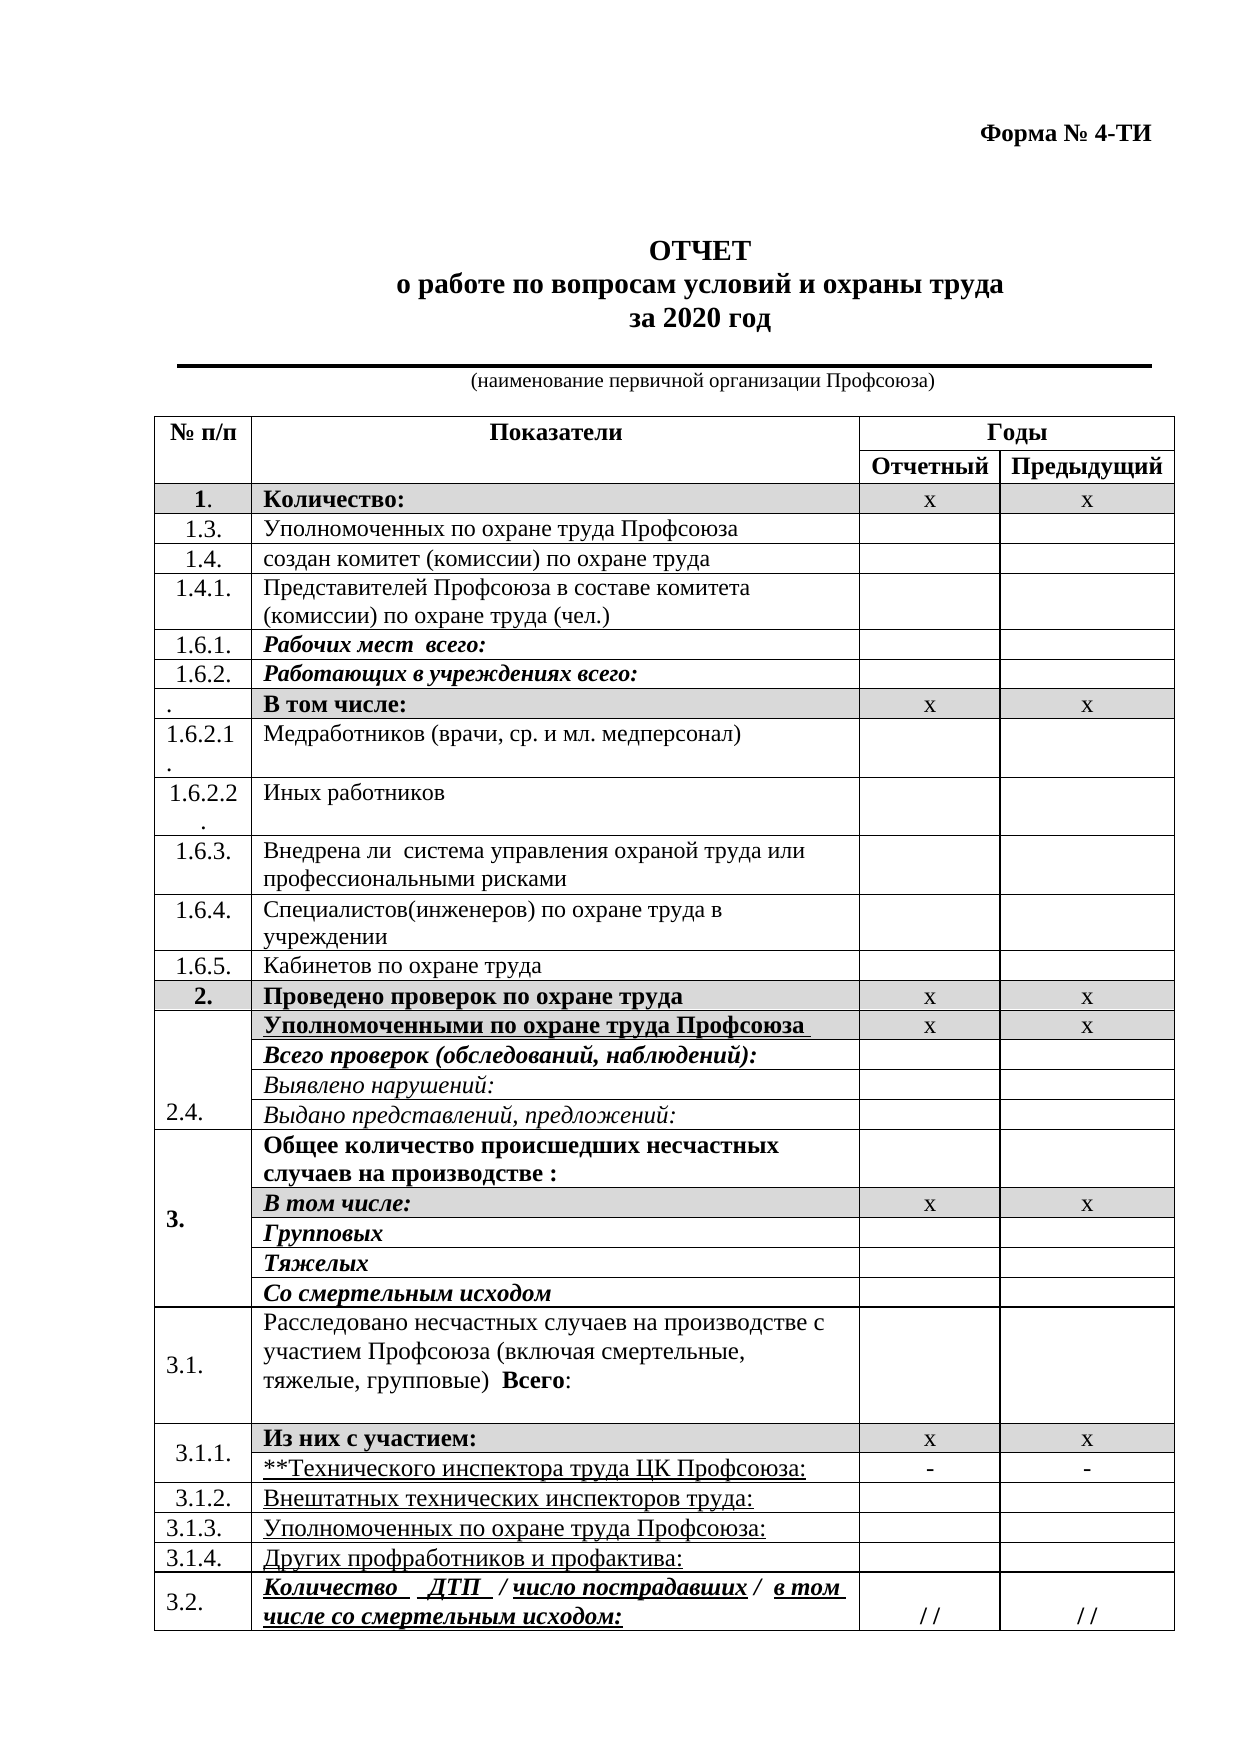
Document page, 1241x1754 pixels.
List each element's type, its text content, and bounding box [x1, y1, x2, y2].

table_cell 1. [155, 484, 251, 513]
table_cell [860, 1278, 999, 1306]
table_cell х [860, 689, 999, 718]
table_cell [860, 895, 999, 950]
table_cell Выявлено нарушений: [252, 1070, 859, 1099]
table_cell [1001, 1040, 1174, 1069]
table_cell Общее количество происшедших несчастных случаев на производстве : [252, 1130, 859, 1187]
table_cell 1.6.2.2. [155, 778, 251, 835]
table_cell Внештатных технических инспекторов труда: [252, 1483, 859, 1512]
table_cell Количество ДТП / число пострадавших / в том числе со смертельным исходом: [252, 1573, 859, 1630]
table_cell х [1001, 1011, 1174, 1039]
table_cell [1001, 836, 1174, 894]
table_cell х [860, 981, 999, 1009]
table_cell [1001, 630, 1174, 658]
table_cell . [155, 689, 251, 718]
table_cell 1.6.3. [155, 836, 251, 894]
table_cell [1001, 1218, 1174, 1247]
table_cell [1001, 1070, 1174, 1099]
table_cell [1001, 514, 1174, 543]
table_cell Групповых [252, 1218, 859, 1247]
table_cell 3.1.4. [155, 1543, 251, 1571]
table_cell [1001, 1308, 1174, 1422]
table_cell Расследовано несчастных случаев на производстве с участием Профсоюза (включая смертельные, тяжелые, групповые) Всего: [252, 1308, 859, 1422]
table_cell [860, 1130, 999, 1187]
table_cell х [1001, 1424, 1174, 1452]
table_cell создан комитет (комиссии) по охране труда [252, 544, 859, 572]
table_cell х [860, 1424, 999, 1452]
table_cell [1001, 1130, 1174, 1187]
text (наименование первичной организации Профсоюза) [183, 368, 1152, 392]
table_cell 3.1.1. [155, 1424, 251, 1482]
table_cell 1.6.4. [155, 895, 251, 950]
table_cell - [1001, 1453, 1174, 1482]
table_cell х [1001, 484, 1174, 513]
table_cell х [1001, 1188, 1174, 1217]
text за 2020 год [177, 300, 1152, 334]
text о работе по вопросам условий и охраны труда [177, 267, 1152, 300]
table_cell [860, 1248, 999, 1277]
table_cell 1.4. [155, 544, 251, 572]
table_cell Из них с участием: [252, 1424, 859, 1452]
table_cell [860, 1483, 999, 1512]
table_cell 2.4. [155, 1011, 251, 1129]
table_cell Тяжелых [252, 1248, 859, 1277]
table_cell [860, 660, 999, 688]
table_cell / / [860, 1573, 999, 1630]
table_cell Специалистов(инженеров) по охране труда в учреждении [252, 895, 859, 950]
table_cell Кабинетов по охране труда [252, 951, 859, 980]
table_header № п/п [155, 417, 251, 483]
table_cell [1001, 719, 1174, 777]
table_cell [860, 1040, 999, 1069]
table_cell 1.6.1. [155, 630, 251, 658]
table_cell [1001, 1483, 1174, 1512]
table_cell [860, 951, 999, 980]
table_cell В том числе: [252, 1188, 859, 1217]
table_cell [1001, 1513, 1174, 1542]
table_cell 1.3. [155, 514, 251, 543]
table_cell Всего проверок (обследований, наблюдений): [252, 1040, 859, 1069]
table_cell Работающих в учреждениях всего: [252, 660, 859, 688]
table_cell [1001, 574, 1174, 629]
table_cell 3. [155, 1130, 251, 1306]
table_cell [1001, 895, 1174, 950]
table_cell Иных работников [252, 778, 859, 835]
table_cell [1001, 544, 1174, 572]
table_cell [1001, 1278, 1174, 1306]
table_cell [860, 719, 999, 777]
table_cell [860, 574, 999, 629]
table_cell [860, 1100, 999, 1129]
table_cell [860, 836, 999, 894]
table_cell [860, 778, 999, 835]
table_cell Предыдущий [1001, 451, 1174, 483]
table_cell [860, 1218, 999, 1247]
text Форма № 4-ТИ [177, 118, 1152, 147]
table_cell Уполномоченных по охране труда Профсоюза [252, 514, 859, 543]
table_cell Рабочих мест всего: [252, 630, 859, 658]
table_cell х [860, 484, 999, 513]
table_cell Количество: [252, 484, 859, 513]
table_cell / / [1001, 1573, 1174, 1630]
table_cell [1001, 951, 1174, 980]
table_cell [1001, 660, 1174, 688]
table_cell Выдано представлений, предложений: [252, 1100, 859, 1129]
table_cell Других профработников и профактива: [252, 1543, 859, 1571]
table_cell [1001, 1543, 1174, 1571]
table_cell Представителей Профсоюза в составе комитета (комиссии) по охране труда (чел.) [252, 574, 859, 629]
table_cell Уполномоченных по охране труда Профсоюза: [252, 1513, 859, 1542]
table_cell В том числе: [252, 689, 859, 718]
table_cell [1001, 778, 1174, 835]
table_cell Со смертельным исходом [252, 1278, 859, 1306]
table_cell [860, 514, 999, 543]
table_cell [860, 1070, 999, 1099]
table_cell 1.6.2. [155, 660, 251, 688]
table_cell [860, 630, 999, 658]
table_cell 2. [155, 981, 251, 1009]
table_cell х [860, 1188, 999, 1217]
text ОТЧЕТ [177, 233, 1152, 267]
table_cell 3.1.2. [155, 1483, 251, 1512]
table_header Показатели [252, 417, 859, 483]
table_header Годы [860, 417, 1174, 450]
table_cell х [1001, 689, 1174, 718]
table_cell - [860, 1453, 999, 1482]
table_cell 3.1.3. [155, 1513, 251, 1542]
table_cell [1001, 1100, 1174, 1129]
table_cell 3.1. [155, 1308, 251, 1422]
table_cell [1001, 1248, 1174, 1277]
table_cell Медработников (врачи, ср. и мл. медперсонал) [252, 719, 859, 777]
table_cell Отчетный [860, 451, 999, 483]
table_cell [860, 1308, 999, 1422]
table_cell [860, 1513, 999, 1542]
table_cell **Технического инспектора труда ЦК Профсоюза: [252, 1453, 859, 1482]
table_cell 1.6.2.1. [155, 719, 251, 777]
table_cell 3.2. [155, 1573, 251, 1630]
table_cell 1.6.5. [155, 951, 251, 980]
table_cell [860, 544, 999, 572]
table_cell х [1001, 981, 1174, 1009]
table_cell [860, 1543, 999, 1571]
table_cell 1.4.1. [155, 574, 251, 629]
table_cell х [860, 1011, 999, 1039]
table_cell Уполномоченными по охране труда Профсоюза [252, 1011, 859, 1039]
table_cell Проведено проверок по охране труда [252, 981, 859, 1009]
table_cell Внедрена ли система управления охраной труда или профессиональными рисками [252, 836, 859, 894]
